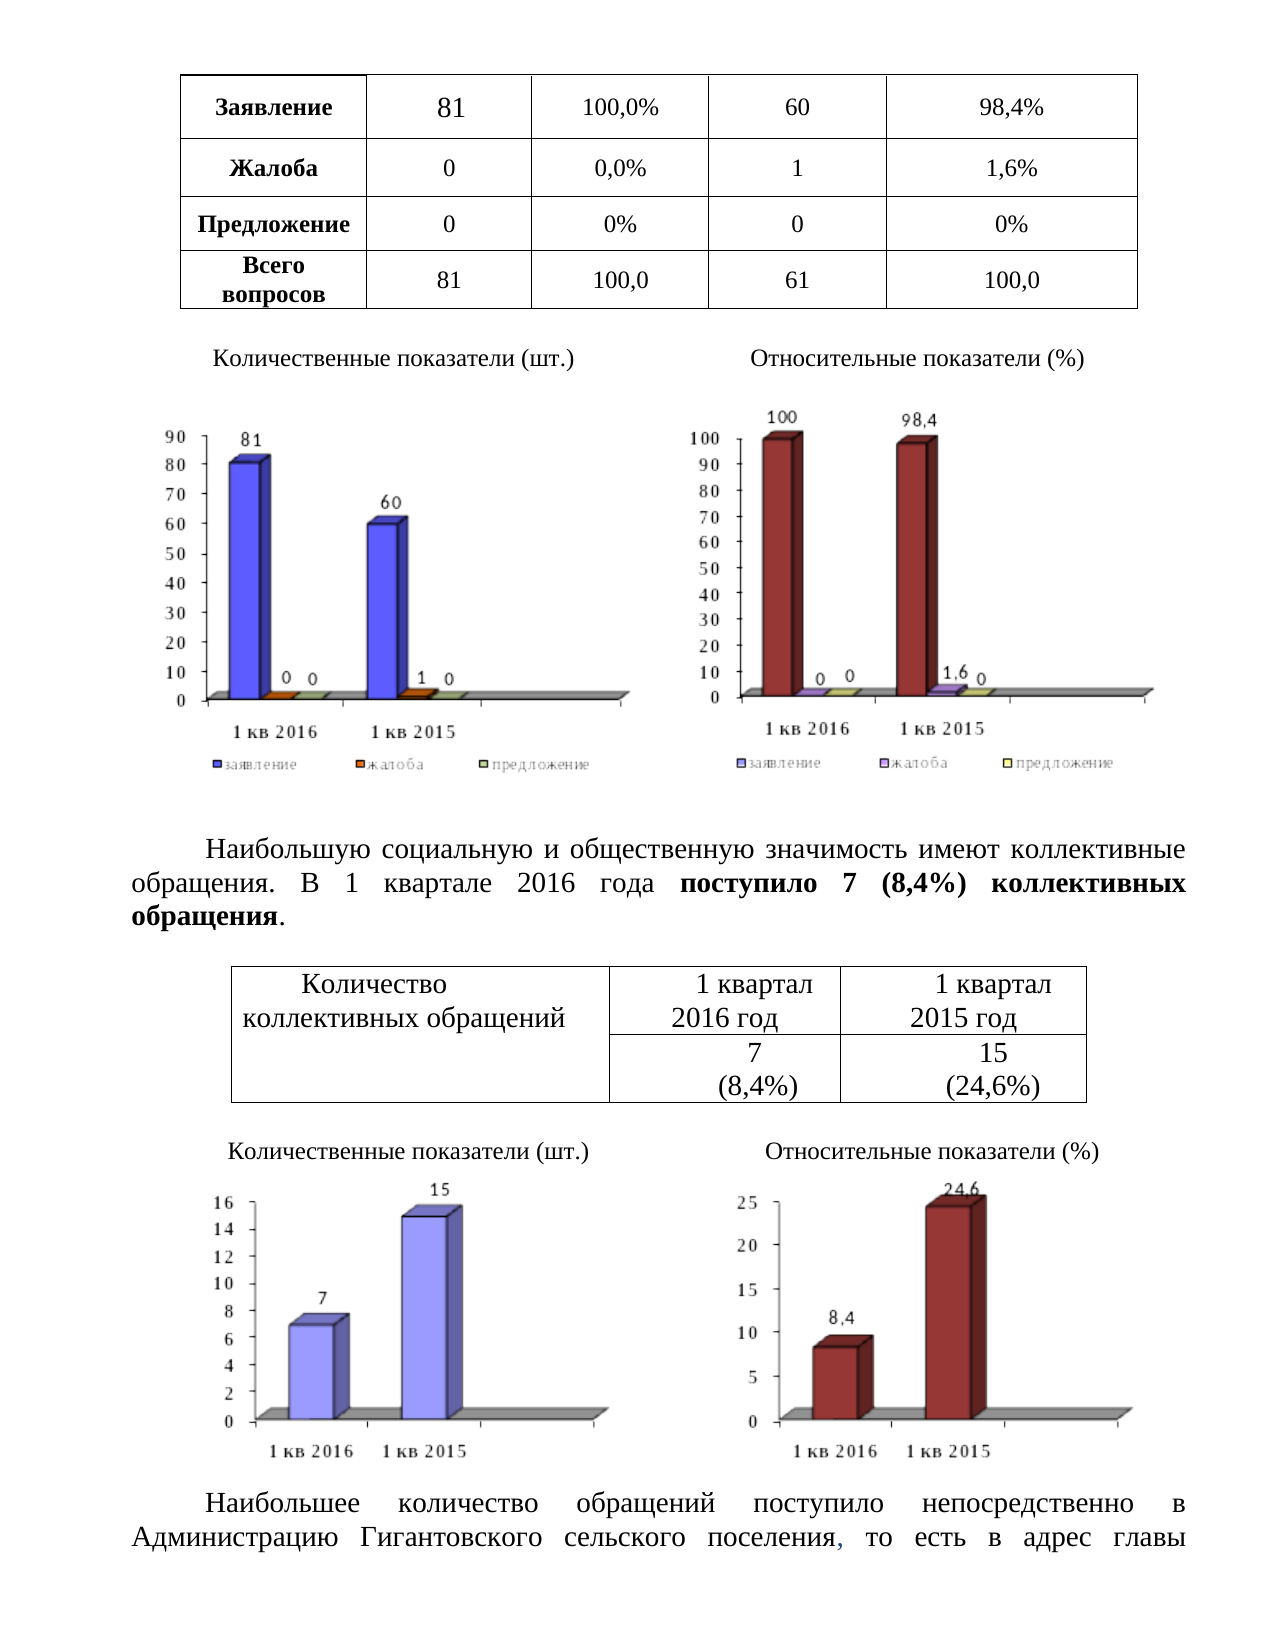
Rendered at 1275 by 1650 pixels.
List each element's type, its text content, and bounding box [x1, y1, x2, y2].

table_cell [670, 1165, 1194, 1486]
table_cell 100,0 [887, 251, 1137, 308]
table_cell [655, 371, 1179, 798]
table_cell 1 [709, 139, 886, 196]
table_cell 1,6% [887, 139, 1137, 196]
table_cell 81 [367, 75, 532, 138]
table_cell 0 [709, 197, 886, 249]
table_cell 100,0% [532, 75, 709, 138]
table_cell Всего вопросов [181, 251, 366, 308]
table_header Количественные показатели (шт.) [131, 343, 655, 371]
table_cell [131, 371, 655, 798]
table_cell Жалоба [181, 139, 366, 196]
table_header Количество коллективных обращений [232, 967, 609, 1102]
table_header Относительные показатели (%) [670, 1136, 1194, 1165]
table_cell 0,0% [532, 139, 708, 196]
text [131, 1486, 1186, 1553]
table_cell Заявление [181, 76, 366, 138]
table_header 1 квартал 2015 год [841, 967, 1086, 1034]
table_header Количественные показатели (шт.) [146, 1136, 670, 1165]
table_header Относительные показатели (%) [655, 343, 1179, 371]
table_cell 15 (24,6%) [841, 1035, 1086, 1102]
table_cell Предложение [181, 197, 366, 249]
table_cell 7 (8,4%) [610, 1035, 840, 1102]
table_cell 61 [709, 251, 886, 308]
table_cell 60 [709, 75, 886, 138]
table_cell 0 [367, 139, 531, 196]
table_cell [146, 1165, 670, 1486]
table_cell 81 [367, 251, 531, 308]
table_cell 0% [887, 197, 1137, 249]
table_cell 0 [367, 197, 531, 249]
table_cell 98,4% [886, 75, 1137, 138]
table_cell 0% [532, 197, 708, 249]
table_cell 100,0 [532, 251, 708, 308]
table_header 1 квартал 2016 год [610, 967, 840, 1034]
text Наибольшую социальную и общественную значимость имеют коллективные обращения. В 1 квартале 2016 года поступило 7 (8,4%) коллективных обращения. [131, 831, 1186, 932]
